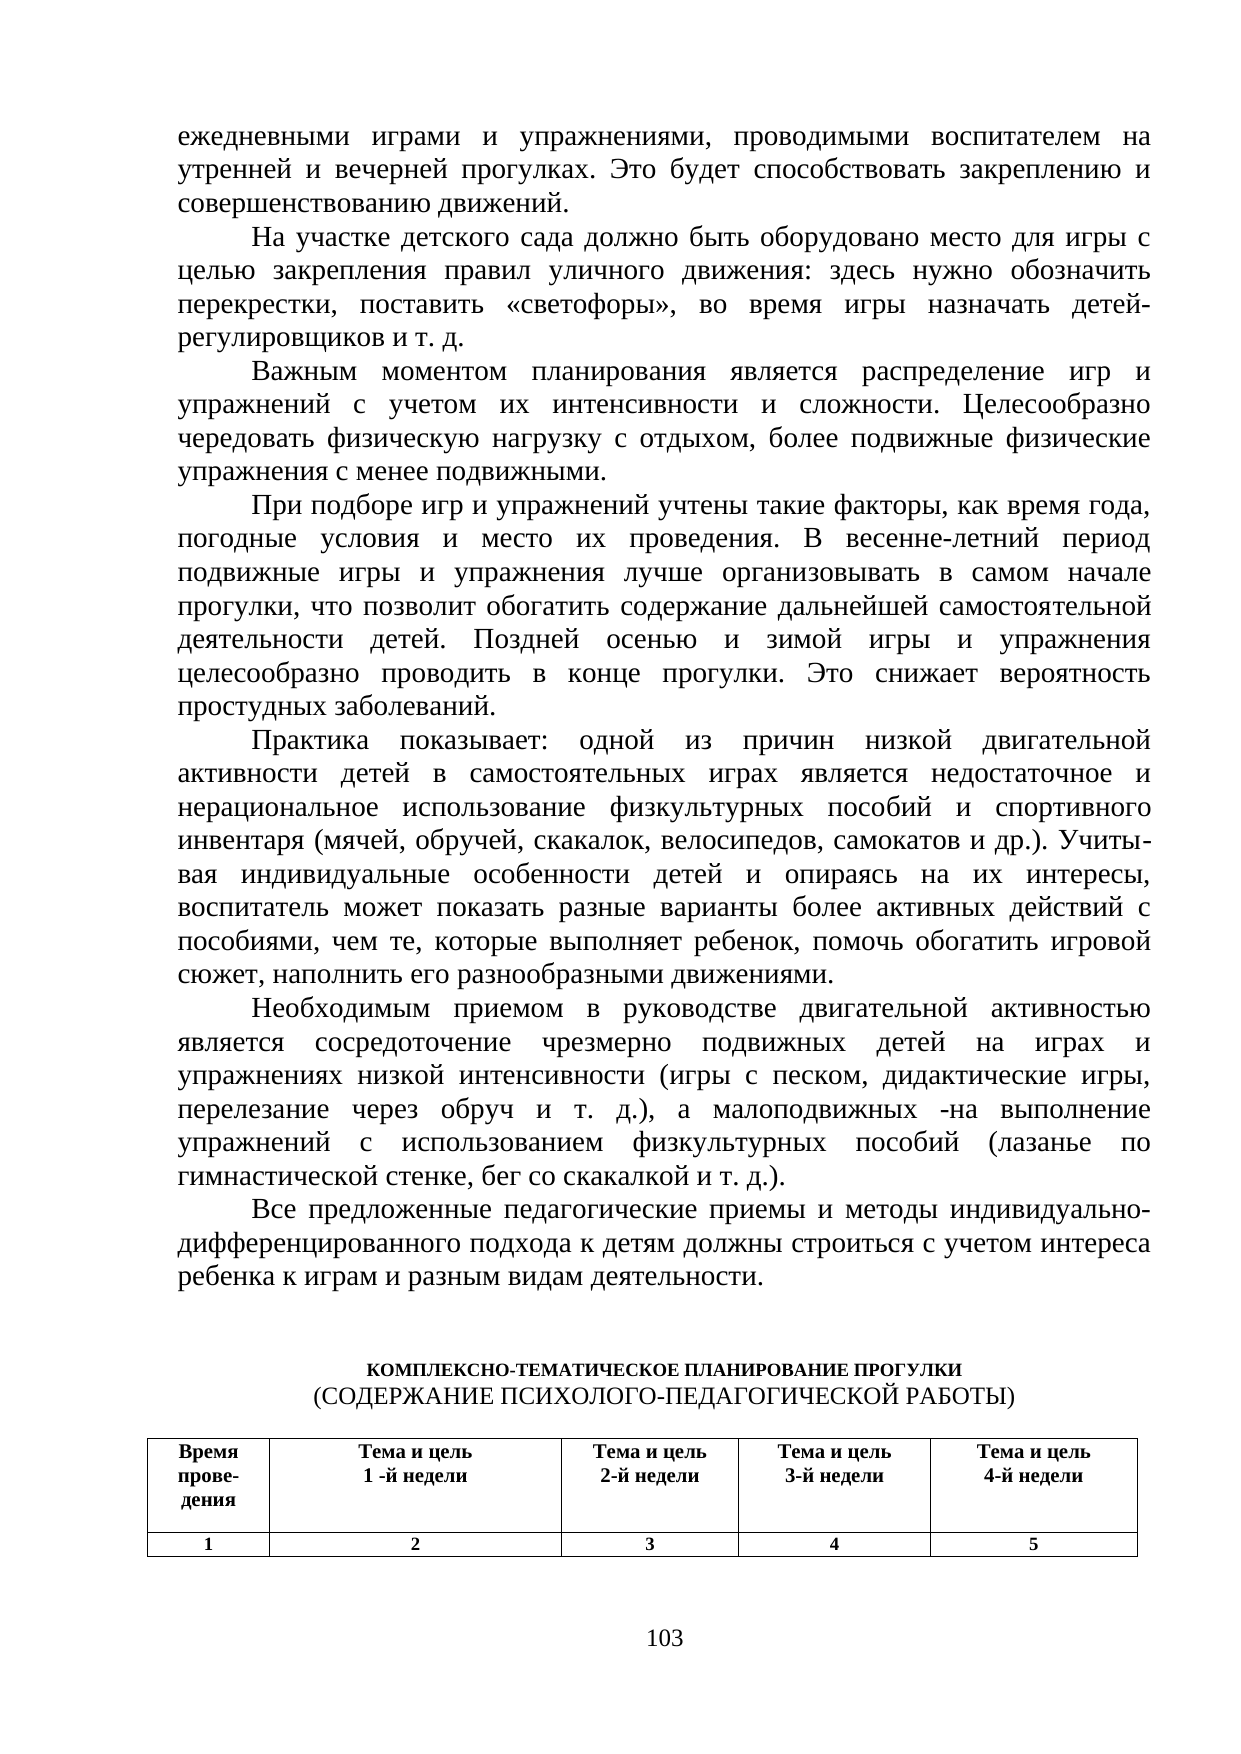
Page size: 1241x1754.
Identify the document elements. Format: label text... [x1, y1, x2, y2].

text КОМПЛЕКСНО-ТЕМАТИЧЕСКОЕ ПЛАНИРОВАНИЕ ПРОГУЛКИ [177, 1359, 1152, 1381]
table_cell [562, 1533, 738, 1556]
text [177, 118, 1152, 219]
text При подборе игр и упражнений учтены такие факторы, как время года, погодные условия и место их проведения. В весенне-летний период подвижные игры и упражнения лучше организовывать в самом начале прогулки, что позволит обогатить содержание дальнейшей самостоятельной деятельности детей. Поздней осенью и зимой игры и упражнения целесообразно проводить в конце прогулки. Это снижает вероятность простудных заболеваний. [177, 487, 1152, 722]
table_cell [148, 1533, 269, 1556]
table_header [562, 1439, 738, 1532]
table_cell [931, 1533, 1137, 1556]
text На участке детского сада должно быть оборудовано место для игры с целью закрепления правил уличного движения: здесь нужно обозначить перекрестки, поставить «светофоры», во время игры назначать детей-регулировщиков и т. д. [177, 219, 1152, 353]
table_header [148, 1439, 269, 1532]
text Необходимым приемом в руководстве двигательной активностью является сосредоточение чрезмерно подвижных детей на играх и упражнениях низкой интенсивности (игры с песком, дидактические игры, перелезание через обруч и т. д.), а малоподвижных -на выполнение упражнений с использованием физкультурных пособий (лазанье по гимнастической стенке, бег со скакалкой и т. д.). [177, 990, 1152, 1191]
text Практика показывает: одной из причин низкой двигательной активности детей в самостоятельных играх является недостаточное и нерациональное использование физкультурных пособий и спортивного инвентаря (мячей, обручей, скакалок, велосипедов, самокатов и др.). Учитывая индивидуальные особенности детей и опираясь на их интересы, воспитатель может показать разные варианты более активных действий с пособиями, чем те, которые выполняет ребенок, помочь обогатить игровой сюжет, наполнить его разнообразными движениями. [177, 722, 1152, 990]
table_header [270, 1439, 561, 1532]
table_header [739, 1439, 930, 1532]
text Важным моментом планирования является распределение игр и упражнений с учетом их интенсивности и сложности. Целесообразно чередовать физическую нагрузку с отдыхом, более подвижные физические упражнения с менее подвижными. [177, 353, 1152, 487]
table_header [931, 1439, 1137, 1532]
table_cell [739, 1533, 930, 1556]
text (СОДЕРЖАНИЕ ПСИХОЛОГО-ПЕДАГОГИЧЕСКОЙ РАБОТЫ) [177, 1381, 1152, 1409]
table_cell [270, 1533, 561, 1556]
text Все предложенные педагогические приемы и методы индивидуально-дифференцированного подхода к детям должны строиться с учетом интереса ребенка к играм и разным видам деятельности. [177, 1191, 1152, 1292]
